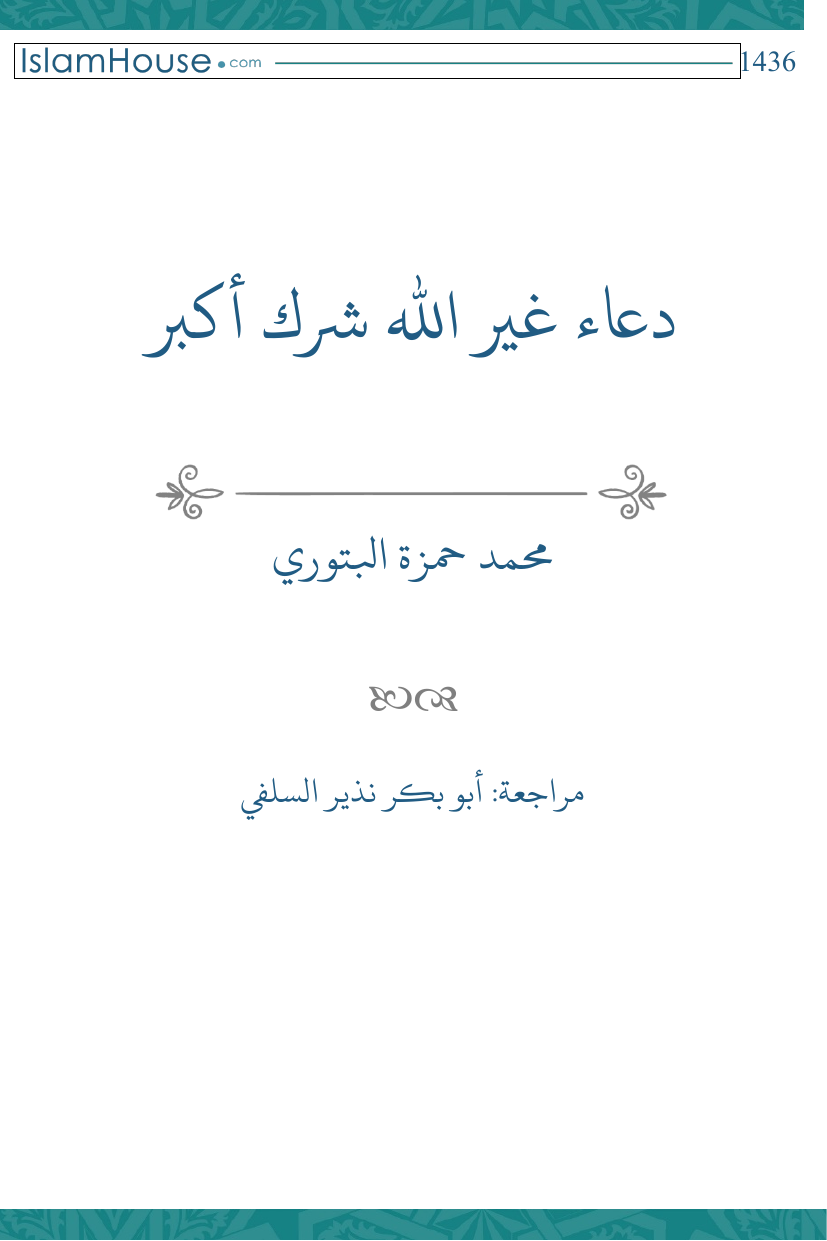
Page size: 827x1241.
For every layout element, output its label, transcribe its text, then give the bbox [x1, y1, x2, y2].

text محمد حمزة البتوري [89, 514, 738, 598]
picture [0, 1209, 827, 1240]
text مراجعة: أبو بكر نذير السلفي [89, 761, 738, 824]
picture [15, 44, 740, 78]
text دعاء غير الله شرك أكبر [89, 254, 738, 381]
picture [0, 0, 804, 30]
